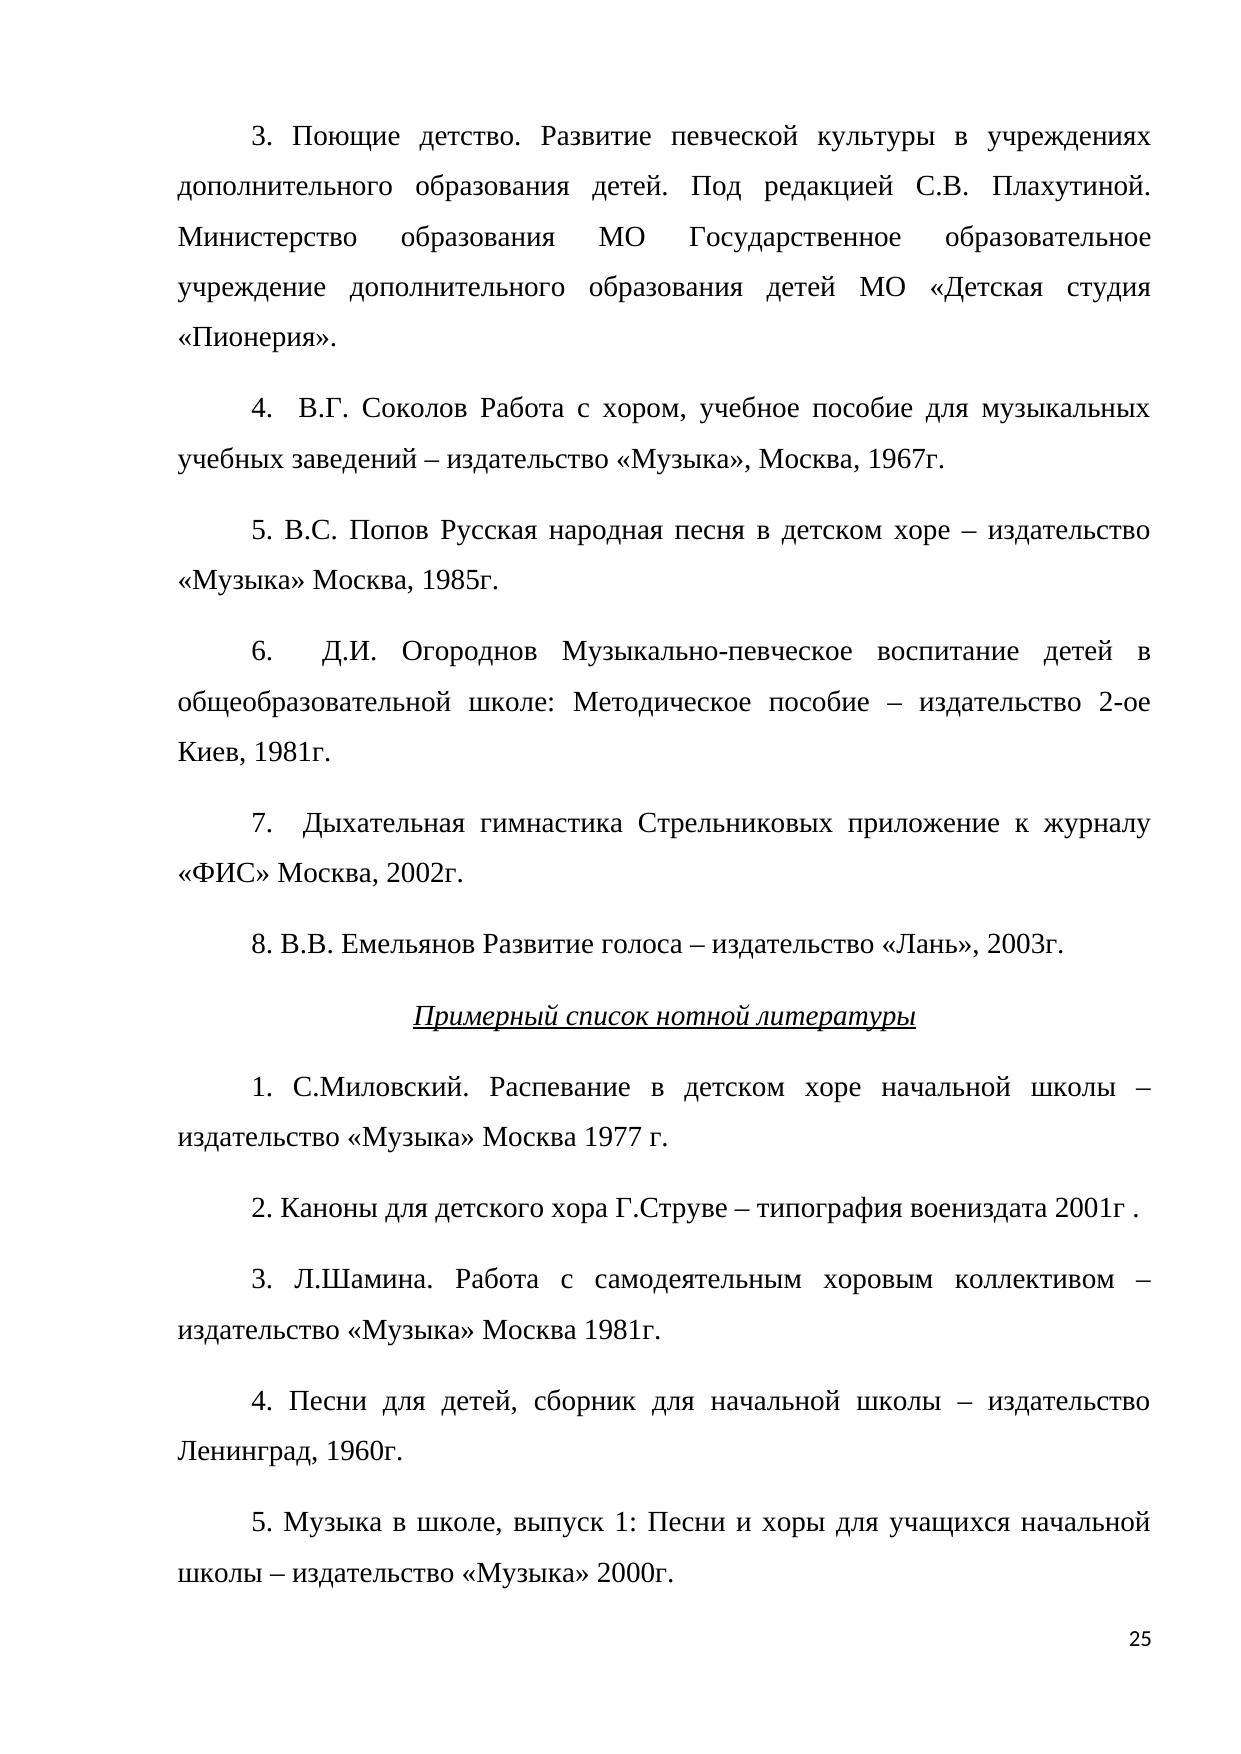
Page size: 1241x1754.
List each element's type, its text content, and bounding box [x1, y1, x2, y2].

text 3. Поющие детство. Развитие певческой культуры в учреждениях дополнительного образования детей. Под редакцией С.В. Плахутиной. Министерство образования МО Государственное образовательное учреждение дополнительного образования детей МО «Детская студия «Пионерия». [177, 118, 1152, 353]
text Примерный список нотной литературы [177, 998, 1152, 1031]
text 4. В.Г. Соколов Работа с хором, учебное пособие для музыкальных учебных заведений – издательство «Музыка», Москва, 1967г. [177, 391, 1152, 474]
text 6. Д.И. Огороднов Музыкально-певческое воспитание детей в общеобразовательной школе: Методическое пособие – издательство 2-ое Киев, 1981г. [177, 633, 1152, 768]
text 4. Песни для детей, сборник для начальной школы – издательство Ленинград, 1960г. [177, 1383, 1152, 1467]
text 8. В.В. Емельянов Развитие голоса – издательство «Лань», 2003г. [177, 927, 1152, 960]
text 7. Дыхательная гимнастика Стрельниковых приложение к журналу «ФИС» Москва, 2002г. [177, 805, 1152, 889]
text 5. В.С. Попов Русская народная песня в детском хоре – издательство «Музыка» Москва, 1985г. [177, 512, 1152, 596]
text 3. Л.Шамина. Работа с самодеятельным хоровым коллективом – издательство «Музыка» Москва 1981г. [177, 1262, 1152, 1345]
text 1. С.Миловский. Распевание в детском хоре начальной школы – издательство «Музыка» Москва 1977 г. [177, 1069, 1152, 1153]
text 2. Каноны для детского хора Г.Струве – типография воениздата 2001г . [177, 1190, 1152, 1224]
text 5. Музыка в школе, выпуск 1: Песни и хоры для учащихся начальной школы – издательство «Музыка» 2000г. [177, 1504, 1152, 1588]
